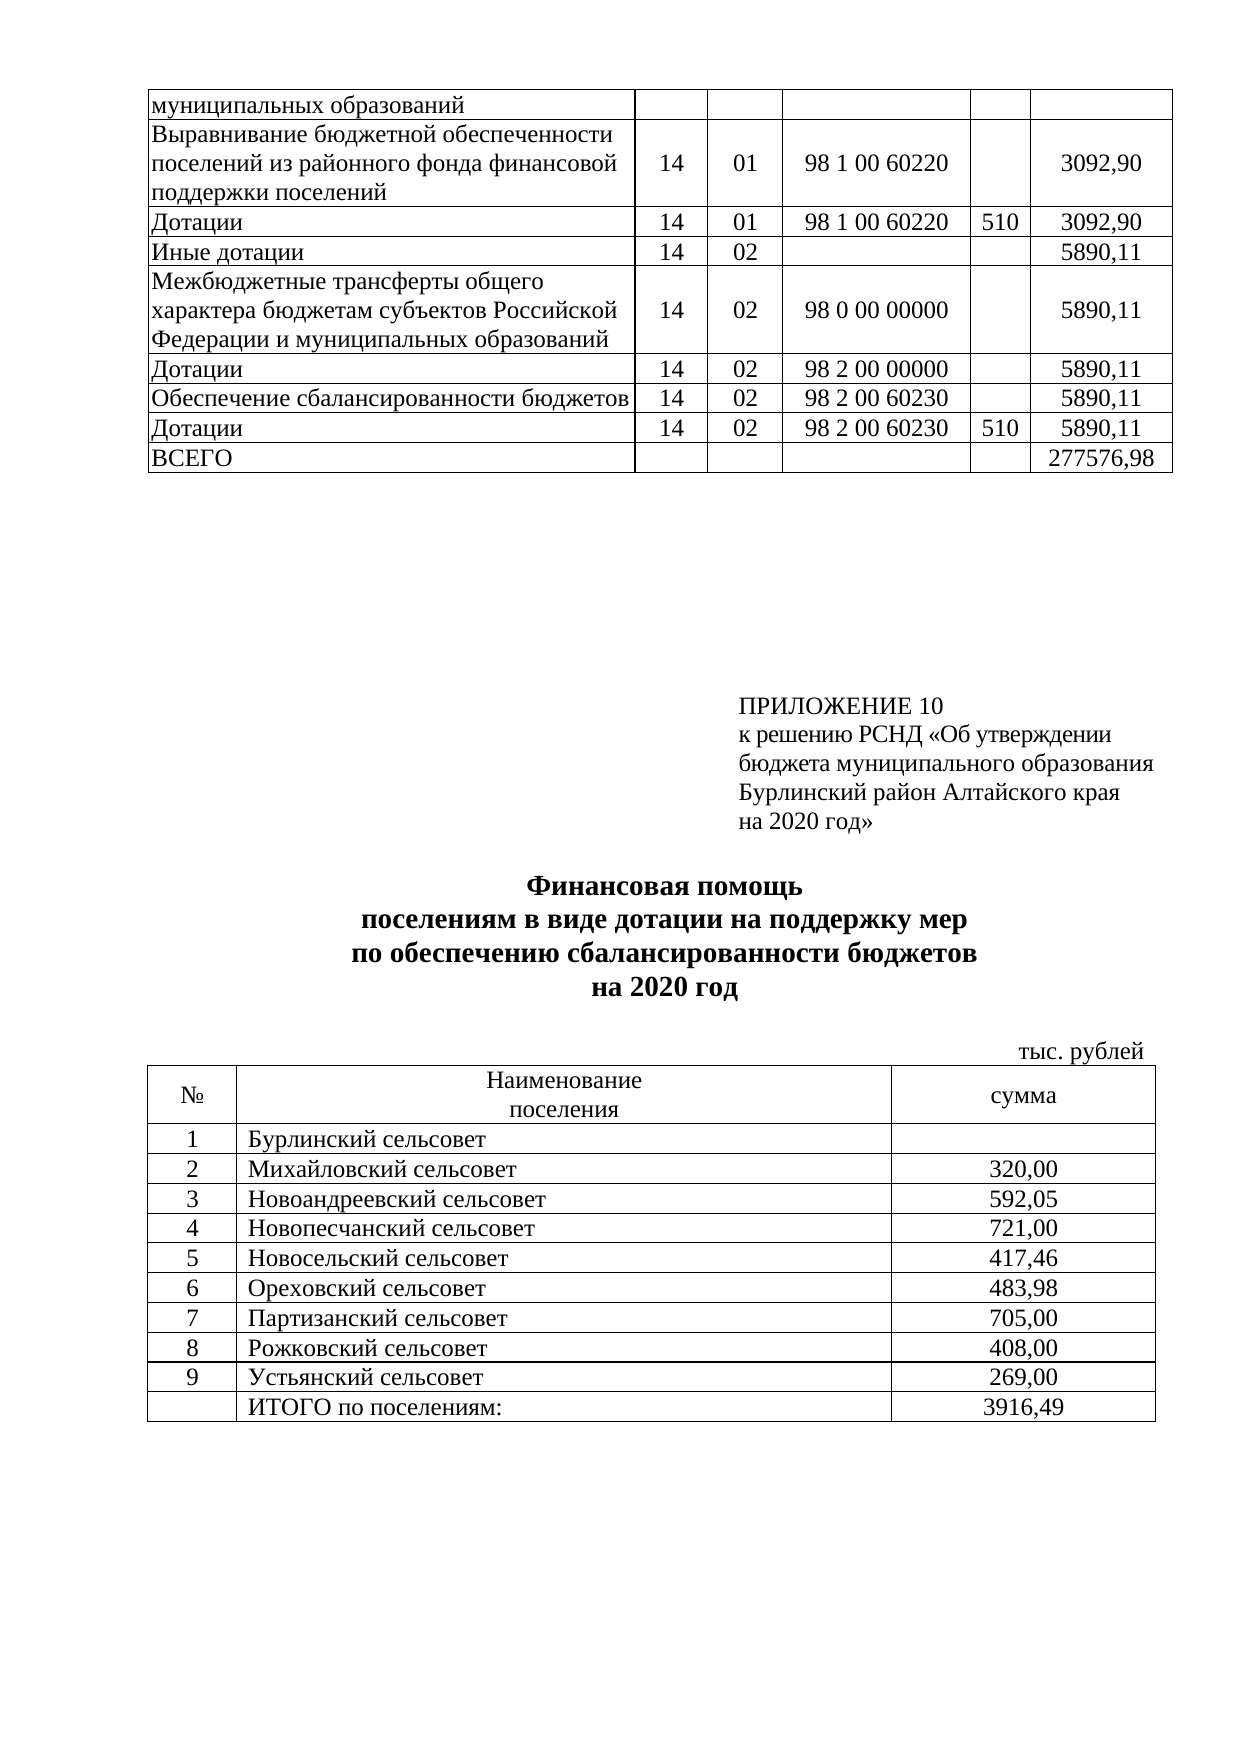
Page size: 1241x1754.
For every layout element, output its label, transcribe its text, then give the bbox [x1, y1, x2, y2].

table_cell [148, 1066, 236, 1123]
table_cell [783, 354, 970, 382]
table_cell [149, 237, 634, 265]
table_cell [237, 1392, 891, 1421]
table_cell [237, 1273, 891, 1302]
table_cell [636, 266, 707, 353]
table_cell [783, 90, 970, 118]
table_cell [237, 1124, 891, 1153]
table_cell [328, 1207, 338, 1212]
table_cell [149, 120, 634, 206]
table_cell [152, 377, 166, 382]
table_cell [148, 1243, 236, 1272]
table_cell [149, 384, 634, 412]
text бюджета муниципального образования [738, 748, 1181, 777]
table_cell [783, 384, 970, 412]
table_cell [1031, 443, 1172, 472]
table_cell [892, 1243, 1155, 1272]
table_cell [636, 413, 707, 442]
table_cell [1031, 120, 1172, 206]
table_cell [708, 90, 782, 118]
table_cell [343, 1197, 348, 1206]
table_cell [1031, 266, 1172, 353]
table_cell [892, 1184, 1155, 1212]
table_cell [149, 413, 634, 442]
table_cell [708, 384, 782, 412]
text на 2020 год» [738, 806, 1181, 834]
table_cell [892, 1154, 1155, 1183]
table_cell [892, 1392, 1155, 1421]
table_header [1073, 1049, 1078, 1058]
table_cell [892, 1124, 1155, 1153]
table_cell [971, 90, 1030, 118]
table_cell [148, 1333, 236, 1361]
text Финансовая помощь [148, 868, 1181, 902]
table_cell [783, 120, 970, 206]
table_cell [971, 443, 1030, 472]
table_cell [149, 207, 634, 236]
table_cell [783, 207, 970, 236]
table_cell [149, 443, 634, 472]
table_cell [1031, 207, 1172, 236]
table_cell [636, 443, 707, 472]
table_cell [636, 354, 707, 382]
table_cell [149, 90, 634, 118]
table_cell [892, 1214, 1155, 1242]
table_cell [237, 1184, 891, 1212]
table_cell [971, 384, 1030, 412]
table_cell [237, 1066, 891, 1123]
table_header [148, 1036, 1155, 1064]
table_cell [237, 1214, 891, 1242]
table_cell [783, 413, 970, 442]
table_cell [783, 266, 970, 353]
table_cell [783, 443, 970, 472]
text поселениям в виде дотации на поддержку мер [148, 902, 1181, 935]
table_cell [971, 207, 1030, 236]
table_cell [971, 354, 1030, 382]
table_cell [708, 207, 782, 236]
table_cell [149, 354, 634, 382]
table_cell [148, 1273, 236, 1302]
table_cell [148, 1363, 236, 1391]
text ПрилоЖЕНИЕ 10 [738, 691, 1181, 719]
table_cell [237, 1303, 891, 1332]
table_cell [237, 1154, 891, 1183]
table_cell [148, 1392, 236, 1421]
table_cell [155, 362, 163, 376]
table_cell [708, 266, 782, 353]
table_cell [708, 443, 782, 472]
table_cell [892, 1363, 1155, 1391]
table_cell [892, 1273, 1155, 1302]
text Бурлинский район Алтайского края [738, 777, 1181, 806]
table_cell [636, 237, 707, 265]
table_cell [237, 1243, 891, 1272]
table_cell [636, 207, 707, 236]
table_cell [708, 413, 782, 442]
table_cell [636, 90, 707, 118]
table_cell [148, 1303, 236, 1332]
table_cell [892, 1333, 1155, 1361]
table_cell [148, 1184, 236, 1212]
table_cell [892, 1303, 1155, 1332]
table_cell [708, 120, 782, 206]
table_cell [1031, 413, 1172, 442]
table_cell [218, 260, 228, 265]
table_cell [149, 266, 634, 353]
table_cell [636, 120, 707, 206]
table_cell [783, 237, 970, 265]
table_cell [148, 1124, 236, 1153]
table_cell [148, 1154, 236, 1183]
text к решению РСНД «Об утверждении [738, 719, 1181, 748]
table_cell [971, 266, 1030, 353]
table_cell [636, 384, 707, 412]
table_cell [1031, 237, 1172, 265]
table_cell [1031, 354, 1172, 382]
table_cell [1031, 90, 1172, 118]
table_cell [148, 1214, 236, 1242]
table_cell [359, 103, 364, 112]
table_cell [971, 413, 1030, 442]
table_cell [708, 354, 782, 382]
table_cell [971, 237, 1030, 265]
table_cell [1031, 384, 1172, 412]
text на 2020 год [148, 969, 1181, 1002]
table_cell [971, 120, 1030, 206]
text по обеспечению сбалансированности бюджетов [148, 935, 1181, 969]
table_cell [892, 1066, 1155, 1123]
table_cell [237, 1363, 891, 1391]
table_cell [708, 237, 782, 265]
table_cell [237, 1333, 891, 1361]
